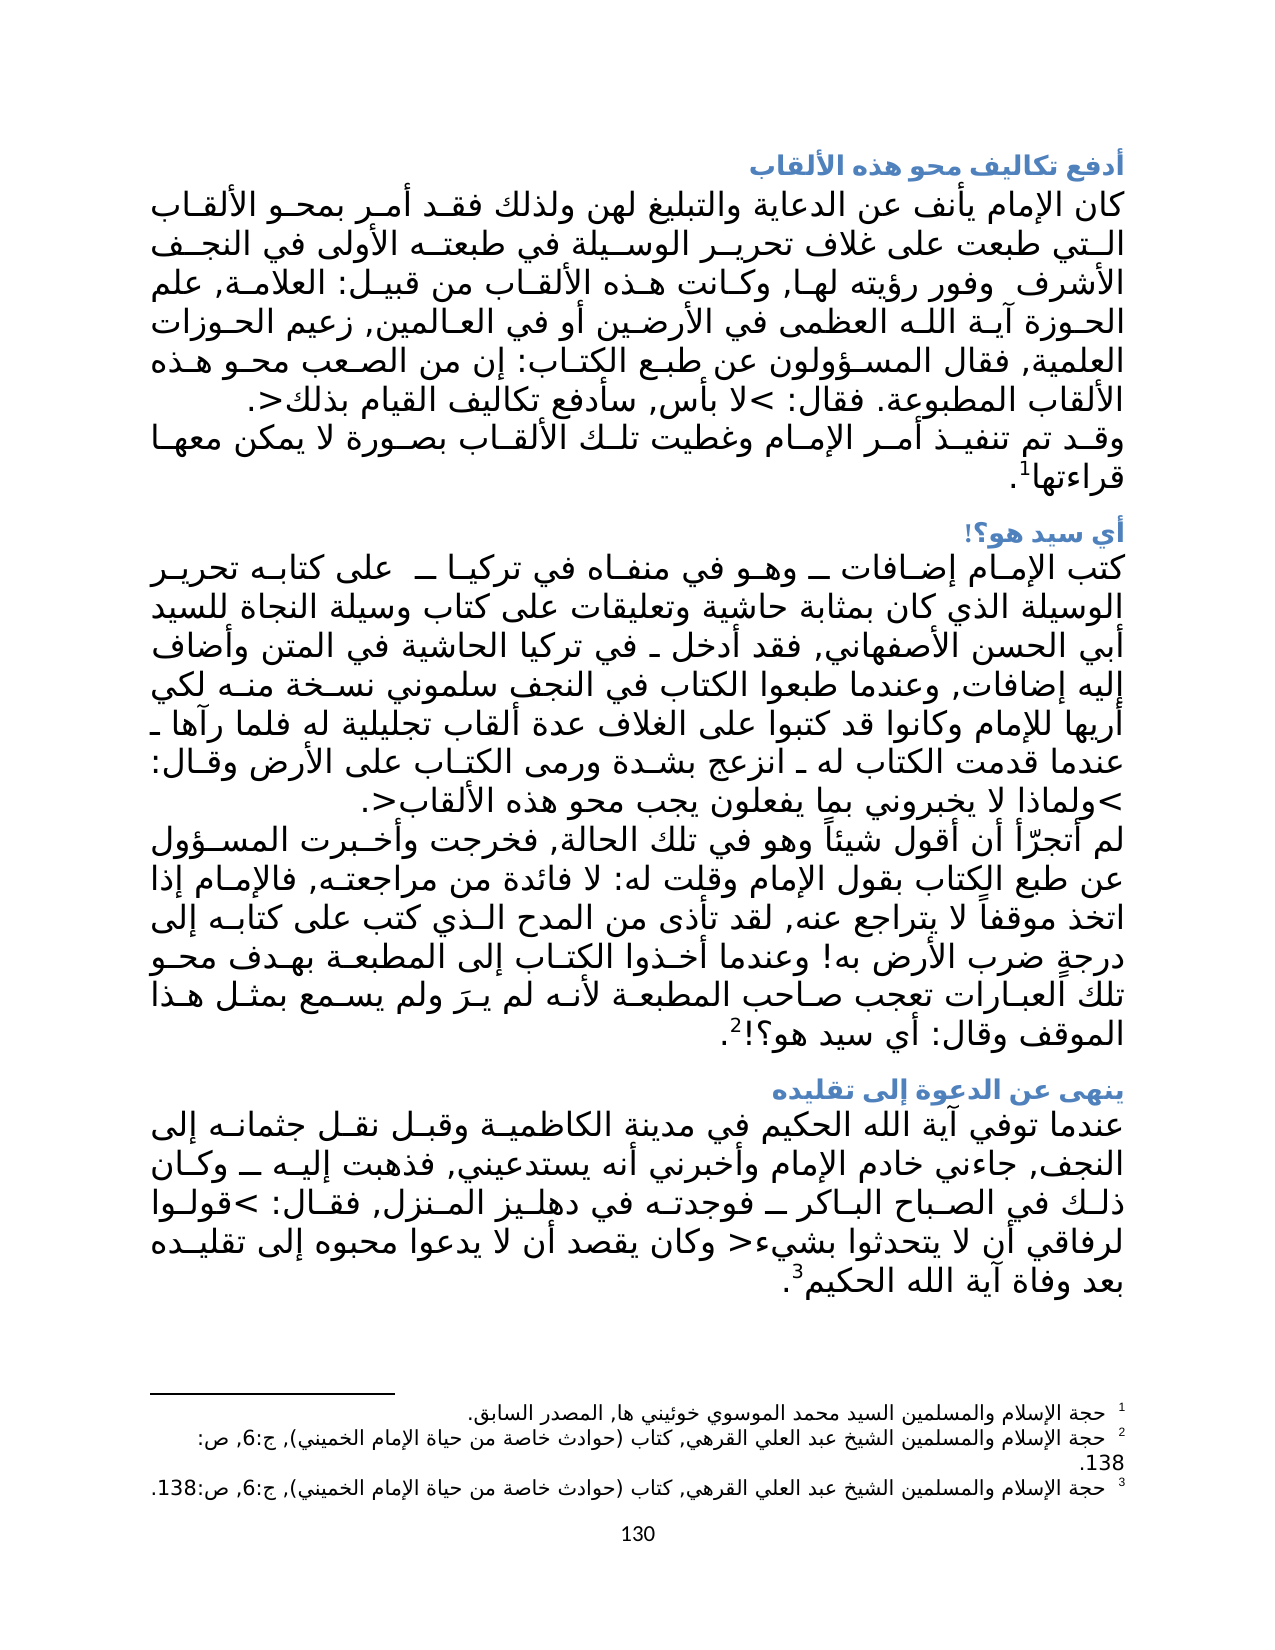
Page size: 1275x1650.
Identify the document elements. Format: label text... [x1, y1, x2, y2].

text كان الإمام يأنف عن الدعاية والتبليغ لهن ولذلك فقد أمر بمحو الألقاب التي طبعت على غلاف تحرير الوسيلة في طبعته الأولى في النجف الأشرف وفور رؤيته لها, وكانت هذه الألقاب من قبيل: العلامة, علم الحوزة آية الله العظمى في الأرضين أو في العالمين, زعيم الحوزات العلمية, فقال المسؤولون عن طبع الكتاب: إن من الصعب محو هذه الألقاب المطبوعة. فقال: >لا بأس, سأدفع تكاليف القيام بذلك<. [150, 186, 1125, 419]
text وقد تم تنفيذ أمر الإمام وغطيت تلك الألقاب بصورة لا يمكن معها قراءتها. [150, 419, 1125, 497]
subtitle ينهى عن الدعوة إلى تقليده [150, 1074, 1125, 1106]
text لم أتجرّأ أن أقول شيئاً وهو في تلك الحالة, فخرجت وأخبرت المسؤول عن طبع الكتاب بقول الإمام وقلت له: لا فائدة من مراجعته, فالإمام إذا اتخذ موقفاً لا يتراجع عنه, لقد تأذى من المدح الذي كتب على كتابه إلى درجةٍ ضرب الأرض به! وعندما أخذوا الكتاب إلى المطبعة بهدف محو تلك العبارات تعجب صاحب المطبعة لأنه لم يرَ ولم يسمع بمثل هذا الموقف وقال: أي سيد هو؟!. [150, 821, 1125, 1054]
subtitle أدفع تكاليف محو هذه الألقاب [150, 150, 1125, 181]
subtitle أي سيد هو؟! [150, 517, 1125, 548]
text عندما توفي آية الله الحكيم في مدينة الكاظمية وقبل نقل جثمانه إلى النجف, جاءني خادم الإمام وأخبرني أنه يستدعيني, فذهبت إليه ـ وكان ذلك في الصباح الباكر ـ فوجدته في دهليز المنزل, فقال: >قولوا لرفاقي أن لا يتحدثوا بشيء< وكان يقصد أن لا يدعوا محبوه إلى تقليده بعد وفاة آية الله الحكيم. [150, 1106, 1125, 1300]
text كتب الإمام إضافات ـ وهو في منفاه في تركيا ـ على كتابه تحرير الوسيلة الذي كان بمثابة حاشية وتعليقات على كتاب وسيلة النجاة للسيد أبي الحسن الأصفهاني, فقد أدخل ـ في تركيا الحاشية في المتن وأضاف إليه إضافات, وعندما طبعوا الكتاب في النجف سلموني نسخة منه لكي أريها للإمام وكانوا قد كتبوا على الغلاف عدة ألقاب تجليلية له فلما رآها ـ عندما قدمت الكتاب له ـ انزعج بشدة ورمى الكتاب على الأرض وقال: >ولماذا لا يخبروني بما يفعلون يجب محو هذه الألقاب<. [150, 548, 1125, 821]
